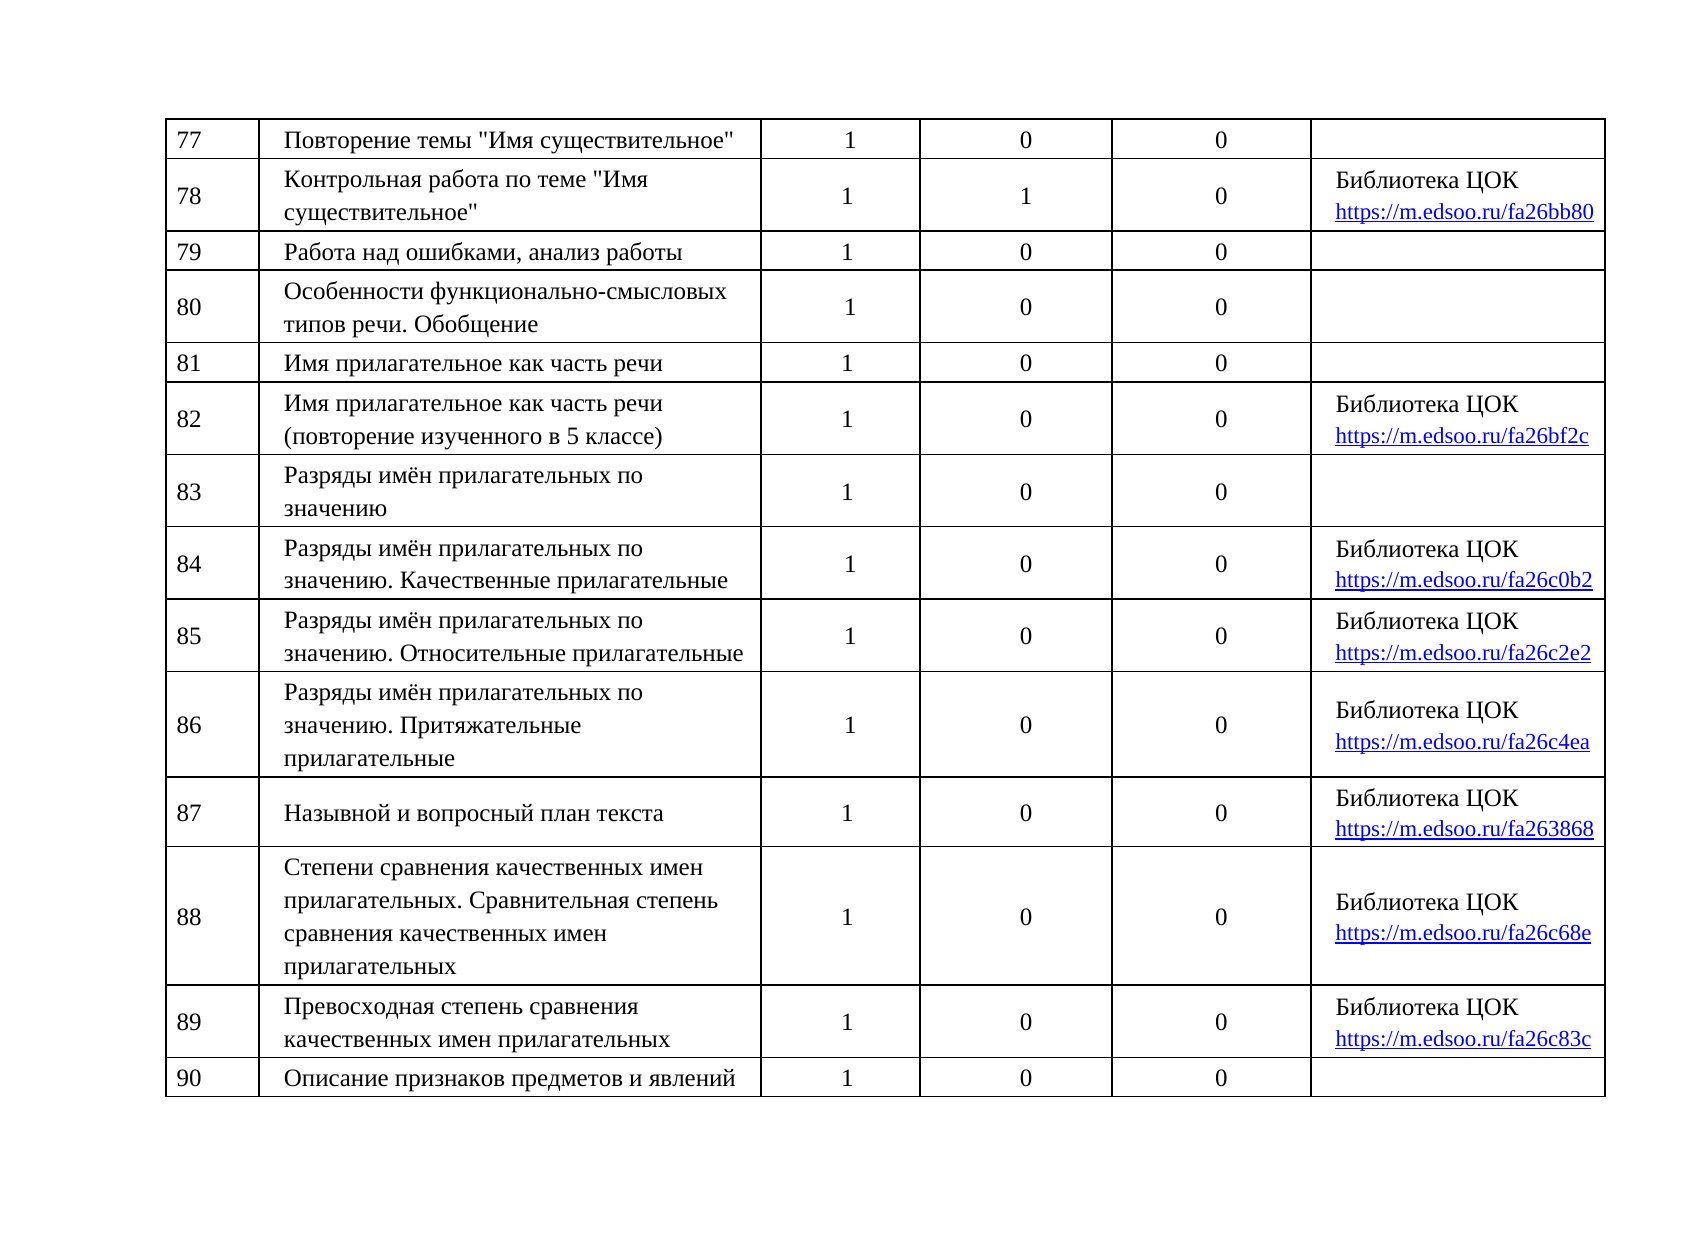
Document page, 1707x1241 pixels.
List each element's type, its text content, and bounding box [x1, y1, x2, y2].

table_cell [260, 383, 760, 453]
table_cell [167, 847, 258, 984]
table_cell [1312, 120, 1604, 157]
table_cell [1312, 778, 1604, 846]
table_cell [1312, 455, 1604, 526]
table_cell 78 [167, 159, 258, 230]
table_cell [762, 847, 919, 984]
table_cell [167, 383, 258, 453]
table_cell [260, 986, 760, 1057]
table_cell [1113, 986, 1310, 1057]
table_cell Работа над ошибками, анализ работы [260, 232, 760, 269]
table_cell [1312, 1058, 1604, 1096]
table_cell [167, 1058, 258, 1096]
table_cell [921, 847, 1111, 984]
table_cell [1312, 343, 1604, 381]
table_cell [1312, 271, 1604, 342]
table_cell Повторение темы "Имя существительное" [260, 120, 760, 157]
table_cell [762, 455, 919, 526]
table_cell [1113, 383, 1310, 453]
table_cell Имя прилагательное как часть речи [260, 343, 760, 381]
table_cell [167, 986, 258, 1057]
table_cell Особенности функционально-смысловых типов речи. Обобщение [260, 271, 760, 342]
table_cell 80 [167, 271, 258, 342]
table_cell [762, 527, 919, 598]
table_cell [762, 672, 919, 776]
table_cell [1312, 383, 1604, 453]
table_cell 0 [1113, 120, 1310, 157]
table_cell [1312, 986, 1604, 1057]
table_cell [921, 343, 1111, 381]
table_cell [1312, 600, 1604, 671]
table_cell [1312, 232, 1604, 269]
table_cell 79 [167, 232, 258, 269]
table_cell Библиотека ЦОК https://m.edsoo.ru/fa26bb80 [1312, 159, 1604, 230]
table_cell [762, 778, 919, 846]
table_cell 1 [762, 120, 919, 157]
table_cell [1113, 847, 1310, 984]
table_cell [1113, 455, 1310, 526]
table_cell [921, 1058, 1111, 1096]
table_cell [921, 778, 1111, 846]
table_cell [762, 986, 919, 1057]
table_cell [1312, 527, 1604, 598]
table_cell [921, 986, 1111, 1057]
table_cell 1 [762, 232, 919, 269]
table_cell 0 [1113, 232, 1310, 269]
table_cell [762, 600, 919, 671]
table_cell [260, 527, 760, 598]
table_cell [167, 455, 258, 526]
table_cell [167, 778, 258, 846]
table_cell 0 [921, 271, 1111, 342]
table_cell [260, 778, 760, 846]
table_cell 0 [1113, 271, 1310, 342]
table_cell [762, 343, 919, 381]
table_cell Контрольная работа по теме "Имя существительное" [260, 159, 760, 230]
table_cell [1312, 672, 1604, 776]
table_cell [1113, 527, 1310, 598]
table_cell 0 [921, 120, 1111, 157]
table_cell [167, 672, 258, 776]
table_cell 77 [167, 120, 258, 157]
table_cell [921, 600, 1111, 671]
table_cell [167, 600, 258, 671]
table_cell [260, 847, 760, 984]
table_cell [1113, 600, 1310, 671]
table_cell 0 [921, 232, 1111, 269]
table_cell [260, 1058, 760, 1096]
table_cell 0 [1113, 159, 1310, 230]
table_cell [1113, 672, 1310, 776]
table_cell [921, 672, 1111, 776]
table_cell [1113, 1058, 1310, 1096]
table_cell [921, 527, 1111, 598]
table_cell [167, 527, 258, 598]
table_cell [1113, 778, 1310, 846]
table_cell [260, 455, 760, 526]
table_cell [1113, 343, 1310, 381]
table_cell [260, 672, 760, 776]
table_cell 1 [762, 159, 919, 230]
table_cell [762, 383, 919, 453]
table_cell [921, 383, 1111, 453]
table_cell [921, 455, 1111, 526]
table_cell 1 [762, 271, 919, 342]
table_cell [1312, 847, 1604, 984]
table_cell 81 [167, 343, 258, 381]
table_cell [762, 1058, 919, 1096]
table_cell 1 [921, 159, 1111, 230]
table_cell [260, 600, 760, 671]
